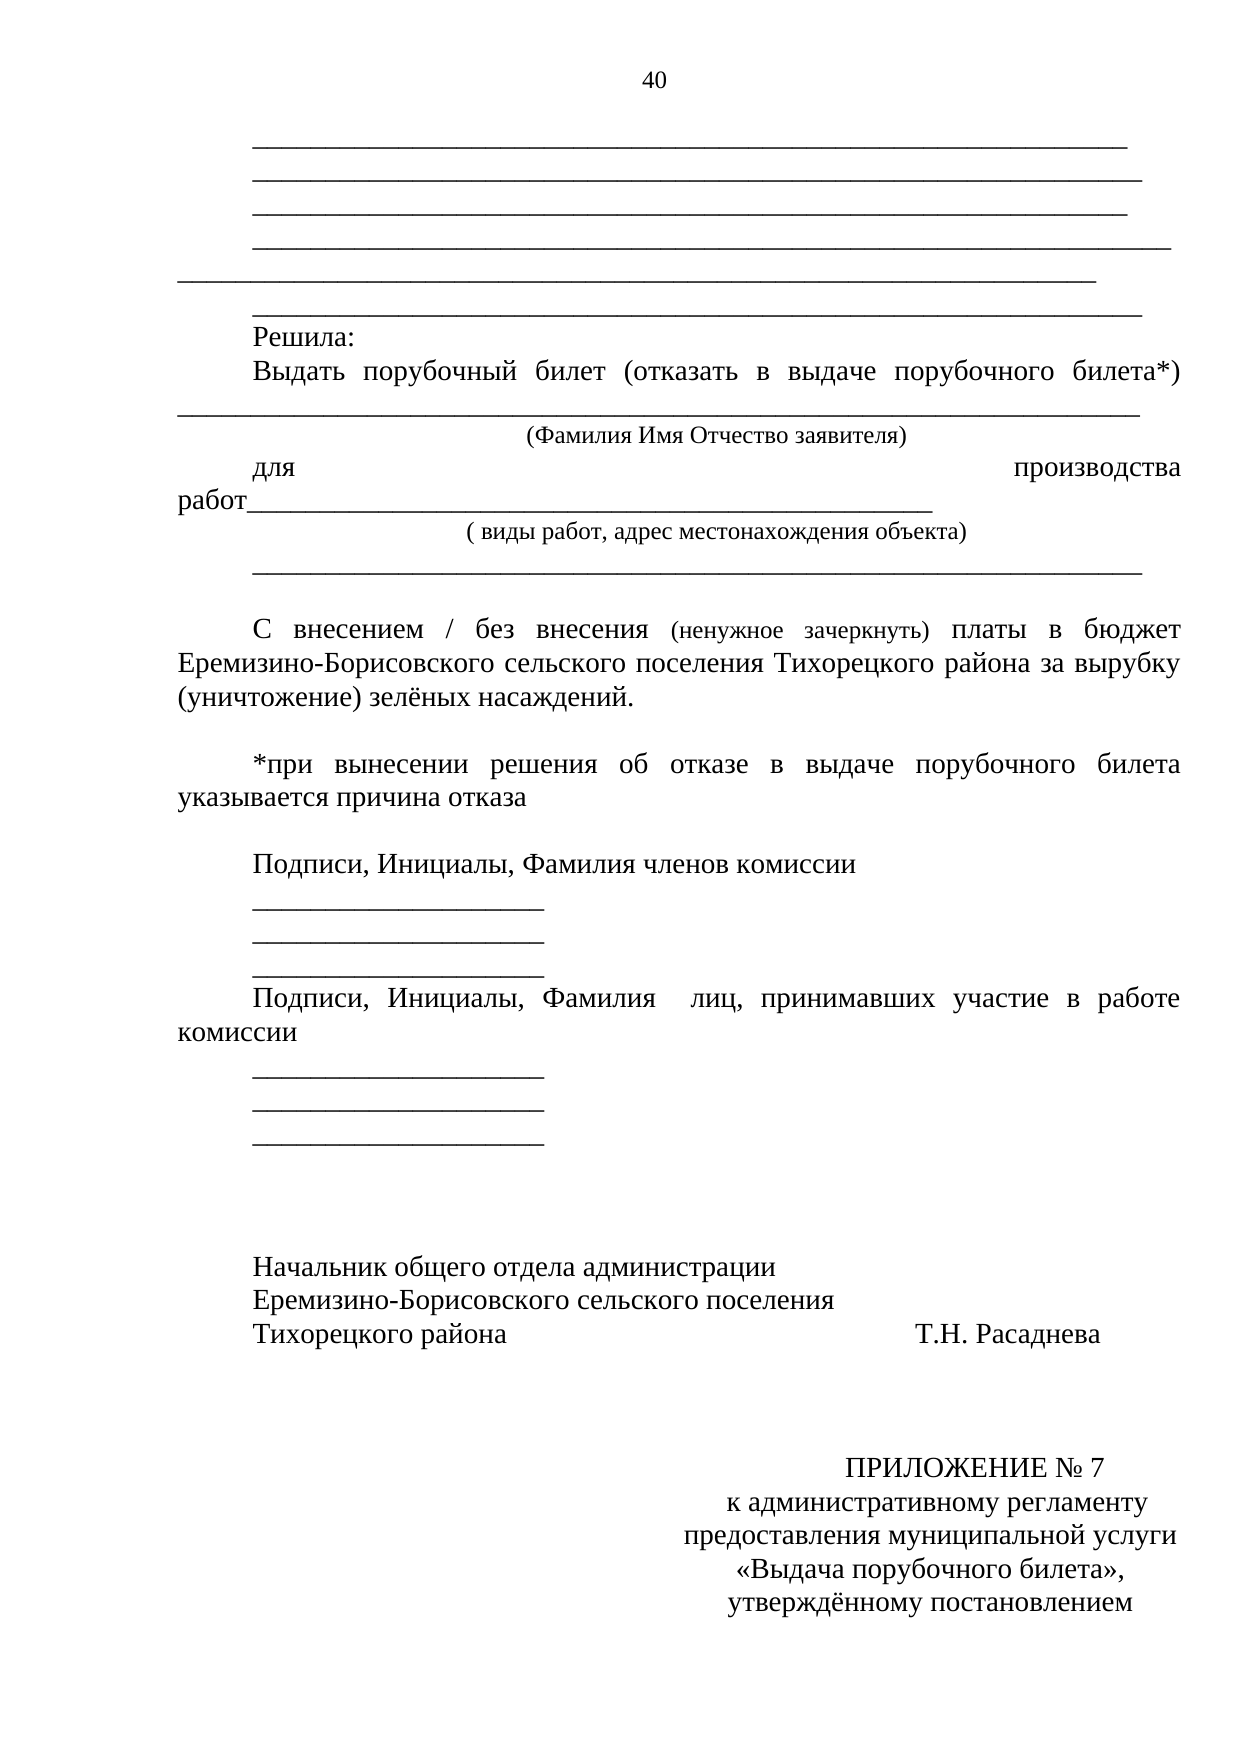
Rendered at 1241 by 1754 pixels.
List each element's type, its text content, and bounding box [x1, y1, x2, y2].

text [679, 1484, 1181, 1618]
text Тихорецкого района Т.Н. Расаднева [177, 1316, 1196, 1349]
text Выдать порубочный билет (отказать в выдаче порубочного билета*) __________________________________________________________________ [177, 353, 1181, 420]
text ____________________ [177, 880, 1181, 913]
text ПРИЛОЖЕНИЕ № 7 [693, 1450, 1181, 1484]
text для производства работ_______________________________________________ [177, 449, 1181, 516]
text *при вынесении решения об отказе в выдаче порубочного билета указывается причина отказа [177, 746, 1181, 813]
text Решила: [177, 319, 1181, 353]
text ____________________________________________________________ [177, 118, 1181, 152]
text _____________________________________________________________ [177, 286, 1181, 319]
text ____________________________________________________________ [177, 185, 1181, 219]
text _____________________________________________________________ [177, 544, 1181, 578]
text С внесением / без внесения (ненужное зачеркнуть) платы в бюджет Еремизино-Борисовского сельского поселения Тихорецкого района за вырубку (уничтожение) зелёных насаждений. [177, 612, 1181, 712]
text ____________________ [177, 1081, 1181, 1115]
text Подписи, Инициалы, Фамилия членов комиссии [177, 846, 1181, 880]
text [177, 152, 1181, 185]
text Начальник общего отдела администрации [177, 1249, 1181, 1282]
text ____________________ [177, 913, 1181, 947]
text ____________________ [177, 1115, 1181, 1148]
text ____________________ [177, 1048, 1181, 1081]
text ______________________________________________________________________________________________________________________________ [177, 219, 1181, 286]
text Подписи, Инициалы, Фамилия лиц, принимавших участие в работе комиссии [177, 981, 1181, 1048]
text ____________________ [177, 947, 1181, 981]
text ( виды работ, адрес местонахождения объекта) [177, 516, 1181, 544]
text (Фамилия Имя Отчество заявителя) [177, 420, 1181, 449]
text Еремизино-Борисовского сельского поселения [177, 1282, 1181, 1316]
